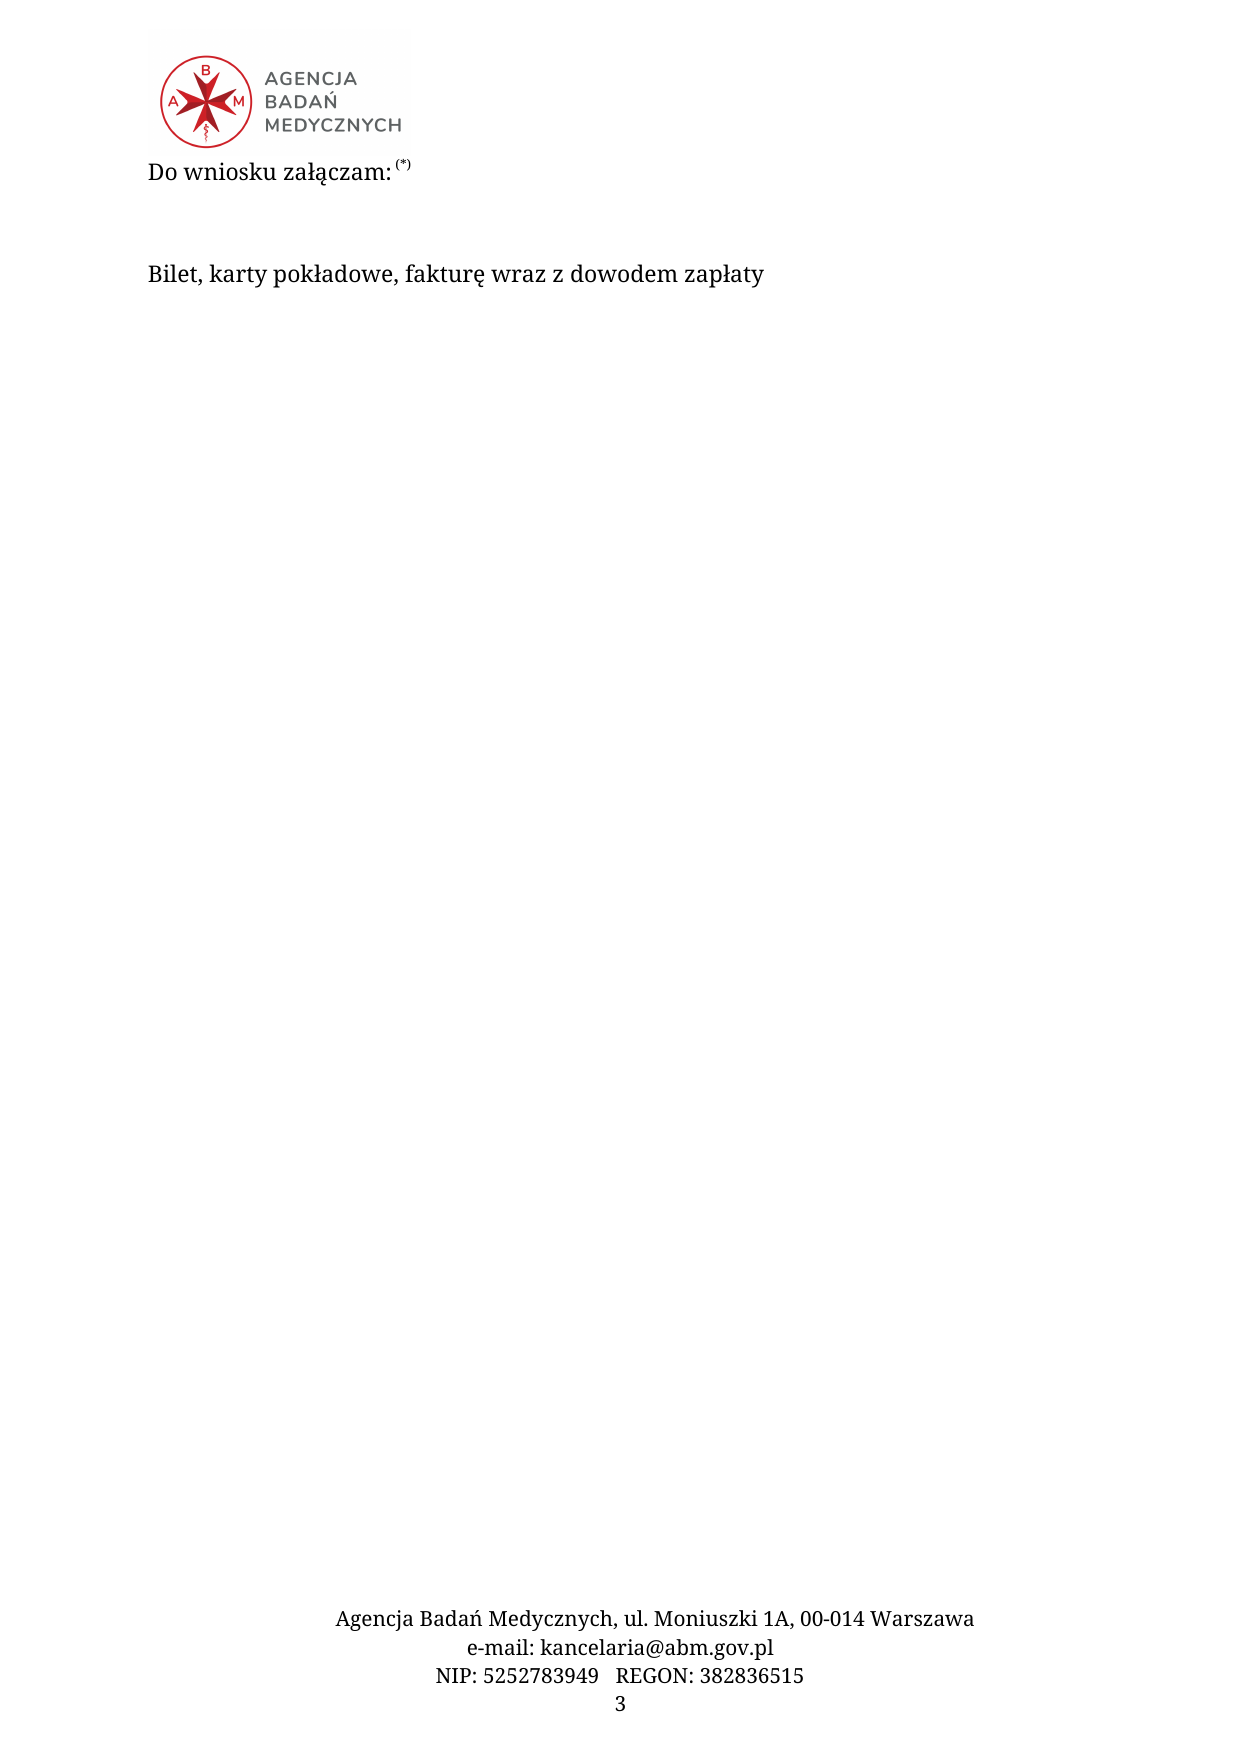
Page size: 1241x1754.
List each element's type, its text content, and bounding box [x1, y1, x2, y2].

text Bilet, karty pokładowe, fakturę wraz z dowodem zapłaty [148, 258, 1093, 289]
picture [147, 29, 411, 156]
text Do wniosku załączam: (*) [148, 155, 1093, 187]
